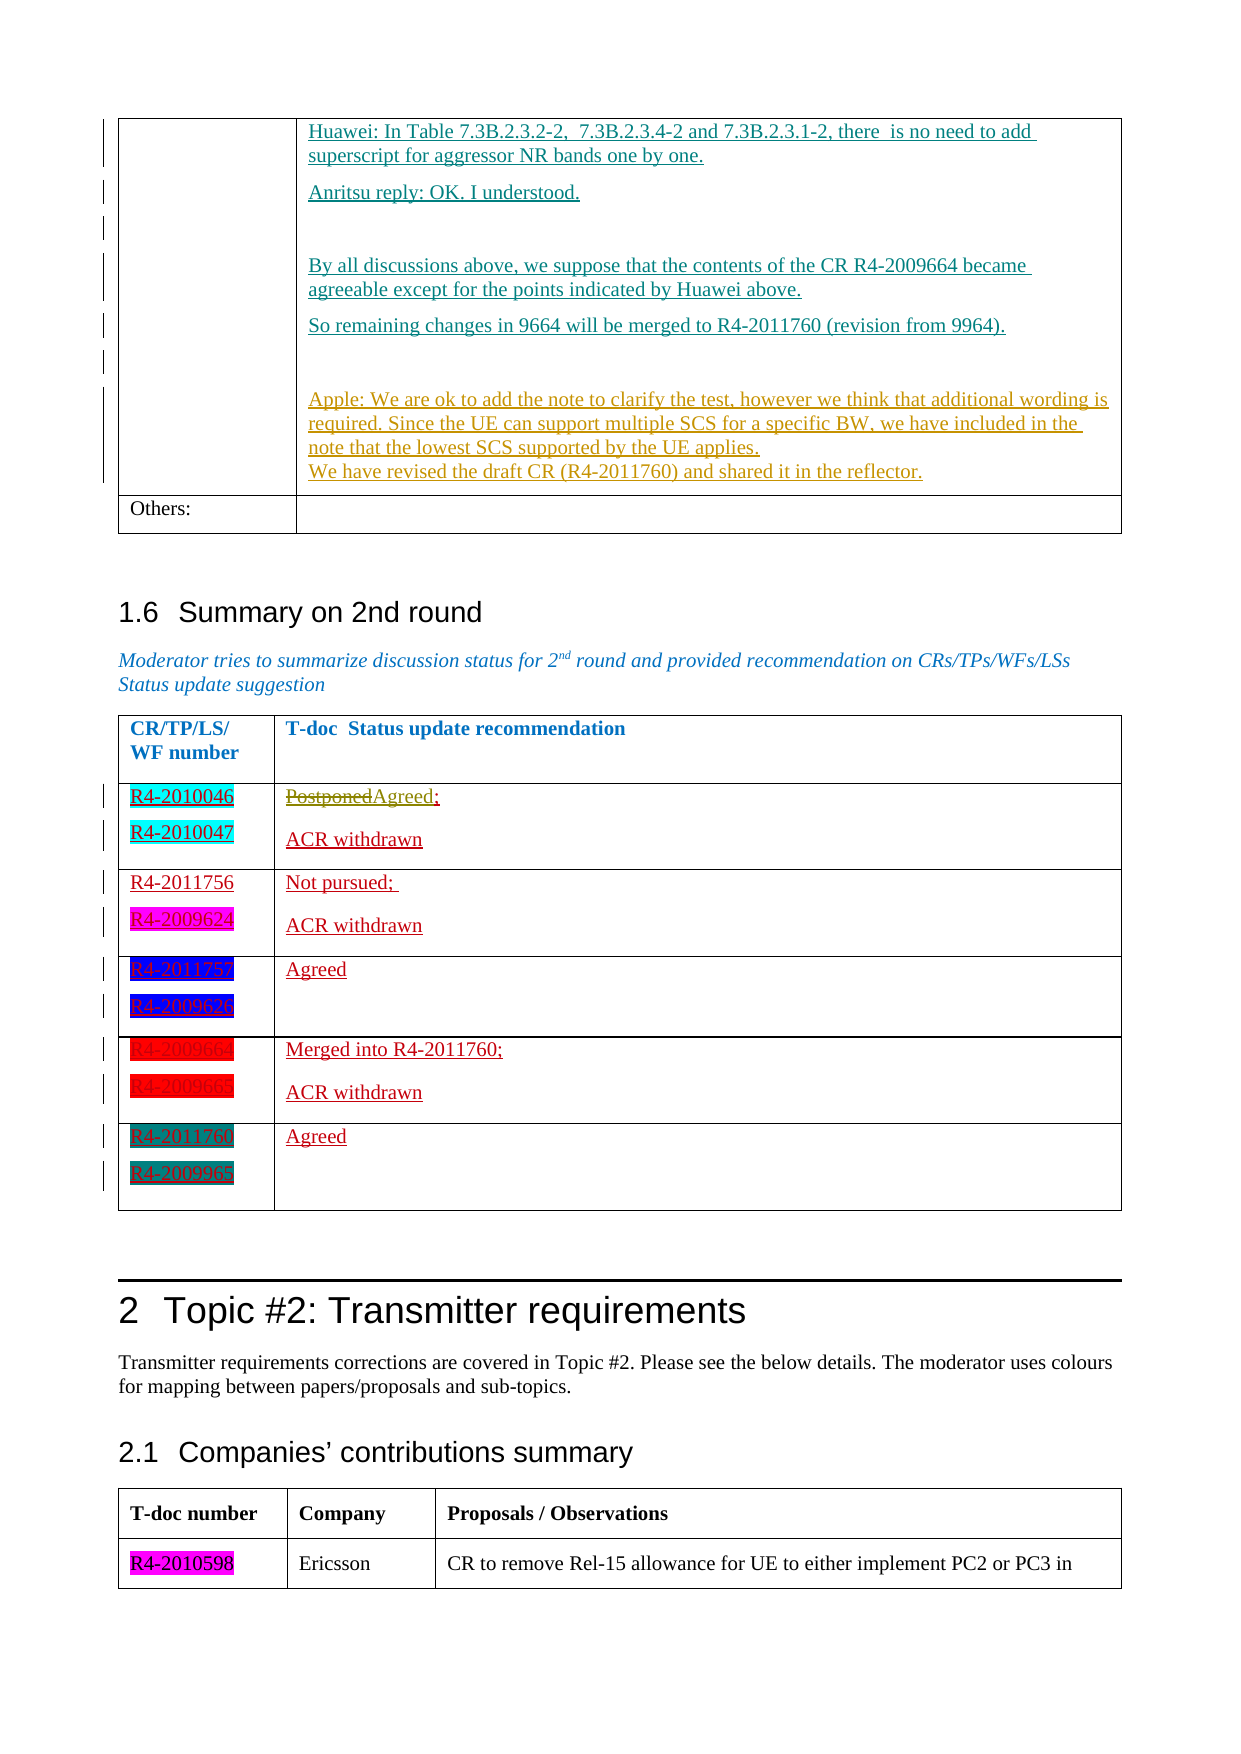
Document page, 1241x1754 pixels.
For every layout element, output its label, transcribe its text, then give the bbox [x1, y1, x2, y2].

table_cell Ericsson [288, 1539, 435, 1588]
subtitle Topic #2: Transmitter requirements [118, 1282, 1122, 1331]
table_cell [119, 1124, 274, 1210]
table_cell [275, 957, 1121, 1036]
table_cell [275, 1124, 1121, 1210]
subtitle Summary on 2nd round [118, 596, 1122, 629]
table_header CR/TP/LS/WF number [119, 716, 274, 783]
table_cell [436, 1539, 1121, 1588]
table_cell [119, 119, 296, 495]
table_cell [275, 870, 1121, 956]
table_cell R4-2010598 [119, 1539, 287, 1588]
table_header T-doc Status update recommendation [275, 716, 1121, 783]
table_cell Others: [119, 496, 296, 533]
table_header Proposals / Observations [436, 1489, 1121, 1538]
table_cell [119, 1038, 274, 1123]
text Transmitter requirements corrections are covered in Topic #2. Please see the below details. The moderator uses colours for mapping between papers/proposals and sub-topics. [118, 1350, 1122, 1398]
table_header T-doc number [119, 1489, 287, 1538]
table_header Company [288, 1489, 435, 1538]
table_cell [275, 784, 1121, 869]
table_cell [275, 1038, 1121, 1123]
table_cell [119, 957, 274, 1036]
table_cell [297, 496, 1121, 533]
table_cell [297, 119, 1121, 495]
subtitle Companies’ contributions summary [118, 1435, 1122, 1469]
table_cell [119, 870, 274, 956]
table_cell [119, 784, 274, 869]
text Moderator tries to summarize discussion status for 2nd round and provided recommendation on CRs/TPs/WFs/LSs Status update suggestion [118, 648, 1122, 696]
